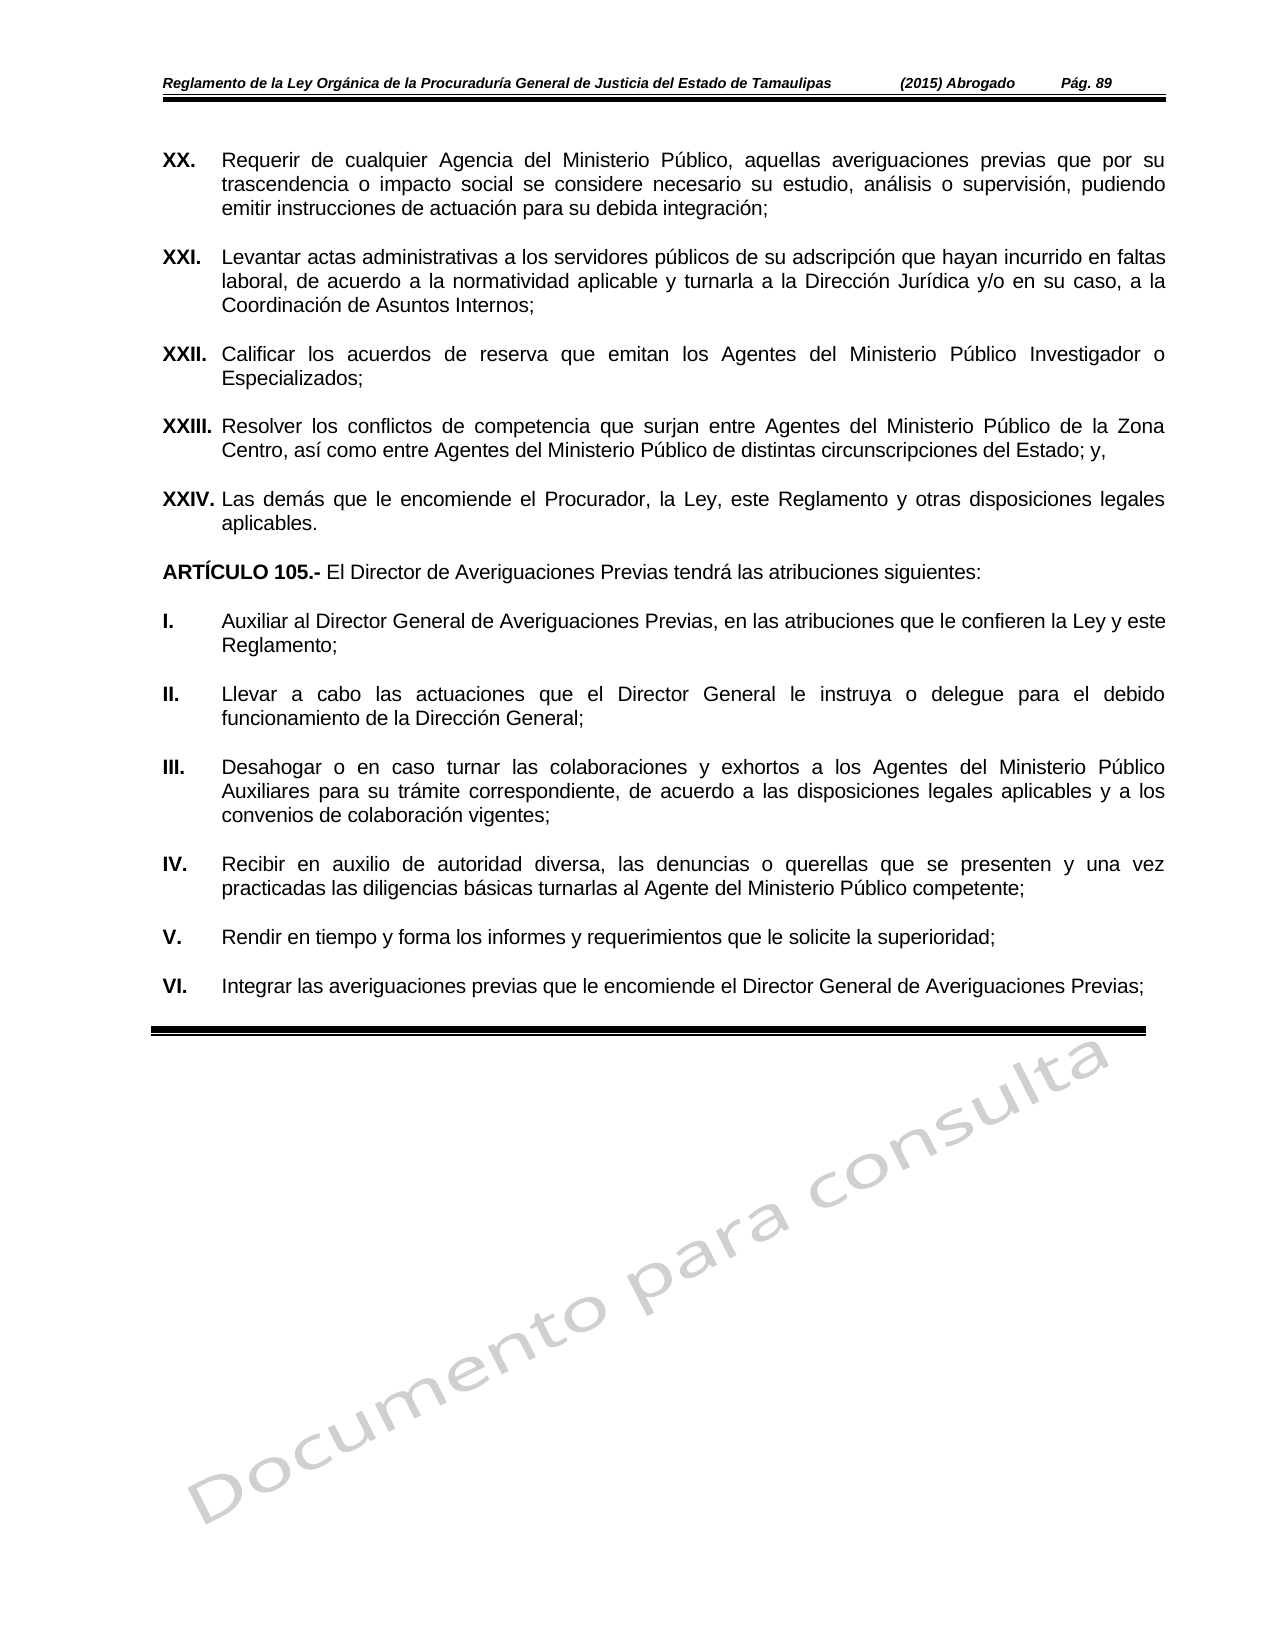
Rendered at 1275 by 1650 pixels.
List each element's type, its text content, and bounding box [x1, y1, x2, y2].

list Las demás que le encomiende el Procurador, la Ley, este Reglamento y otras disposiciones legales aplicables. [162, 487, 1166, 535]
list Recibir en auxilio de autoridad diversa, las denuncias o querellas que se presenten y una vez practicadas las diligencias básicas turnarlas al Agente del Ministerio Público competente; [162, 852, 1166, 900]
list Rendir en tiempo y forma los informes y requerimientos que le solicite la superioridad; [162, 925, 1166, 949]
list Desahogar o en caso turnar las colaboraciones y exhortos a los Agentes del Ministerio Público Auxiliares para su trámite correspondiente, de acuerdo a las disposiciones legales aplicables y a los convenios de colaboración vigentes; [162, 755, 1166, 827]
list Resolver los conflictos de competencia que surjan entre Agentes del Ministerio Público de la Zona Centro, así como entre Agentes del Ministerio Público de distintas circunscripciones del Estado; y, [162, 414, 1166, 462]
list Calificar los acuerdos de reserva que emitan los Agentes del Ministerio Público Investigador o Especializados; [162, 341, 1166, 389]
text ARTÍCULO 105.- El Director de Averiguaciones Previas tendrá las atribuciones siguientes: [162, 560, 1166, 584]
list Llevar a cabo las actuaciones que el Director General le instruya o delegue para el debido funcionamiento de la Dirección General; [162, 682, 1166, 730]
list Levantar actas administrativas a los servidores públicos de su adscripción que hayan incurrido en faltas laboral, de acuerdo a la normatividad aplicable y turnarla a la Dirección Jurídica y/o en su caso, a la Coordinación de Asuntos Internos; [162, 244, 1166, 316]
list Requerir de cualquier Agencia del Ministerio Público, aquellas averiguaciones previas que por su trascendencia o impacto social se considere necesario su estudio, análisis o supervisión, pudiendo emitir instrucciones de actuación para su debida integración; [162, 148, 1166, 219]
list Integrar las averiguaciones previas que le encomiende el Director General de Averiguaciones Previas; [162, 974, 1166, 998]
list Auxiliar al Director General de Averiguaciones Previas, en las atribuciones que le confieren la Ley y este Reglamento; [162, 609, 1166, 657]
